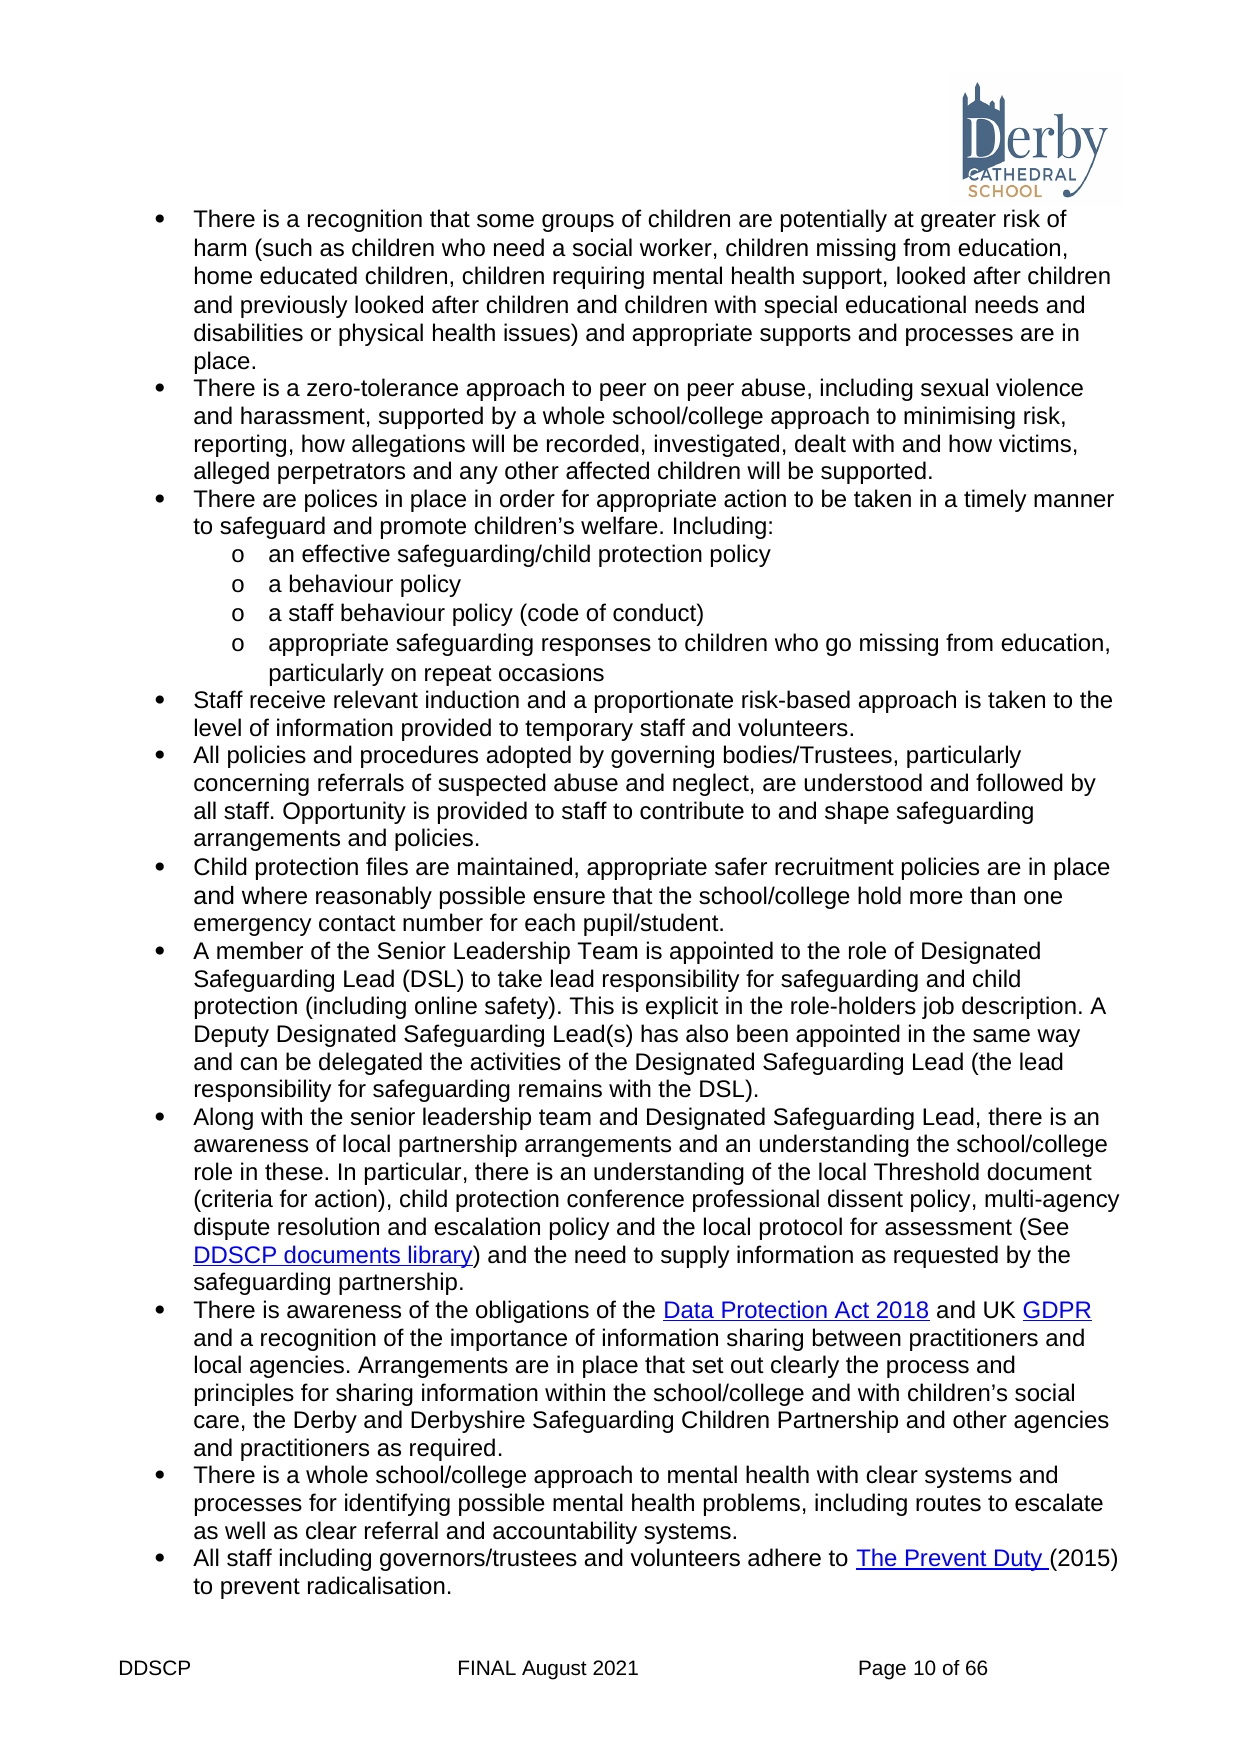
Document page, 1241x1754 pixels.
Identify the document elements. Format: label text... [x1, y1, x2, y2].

list Child protection files are maintained, appropriate safer recruitment policies are in place and where reasonably possible ensure that the school/college hold more than one emergency contact number for each pupil/student. [156, 852, 1122, 937]
list an effective safeguarding/child protection policy [231, 540, 1122, 569]
list All staff including governors/trustees and volunteers adhere to The Prevent Duty (2015) to prevent radicalisation. [156, 1544, 1122, 1599]
list All policies and procedures adopted by governing bodies/Trustees, particularly concerning referrals of suspected abuse and neglect, are understood and followed by all staff. Opportunity is provided to staff to contribute to and shape safeguarding arrangements and policies. [156, 741, 1122, 852]
list a behaviour policy [231, 569, 1122, 599]
list There is a recognition that some groups of children are potentially at greater risk of harm (such as children who need a social worker, children missing from education, home educated children, children requiring mental health support, looked after children and previously looked after children and children with special educational needs and disabilities or physical health issues) and appropriate supports and processes are in place. [156, 205, 1122, 374]
list a staff behaviour policy (code of conduct) [231, 599, 1122, 629]
list There are polices in place in order for appropriate action to be taken in a timely manner to safeguard and promote children’s welfare. Including: [156, 485, 1122, 540]
list appropriate safeguarding responses to children who go missing from education, particularly on repeat occasions [231, 629, 1122, 686]
picture [947, 73, 1123, 206]
list There is a whole school/college approach to mental health with clear systems and processes for identifying possible mental health problems, including routes to escalate as well as clear referral and accountability systems. [156, 1461, 1122, 1544]
list A member of the Senior Leadership Team is appointed to the role of Designated Safeguarding Lead (DSL) to take lead responsibility for safeguarding and child protection (including online safety). This is explicit in the role-holders job description. A Deputy Designated Safeguarding Lead(s) has also been appointed in the same way and can be delegated the activities of the Designated Safeguarding Lead (the lead responsibility for safeguarding remains with the DSL). [156, 937, 1122, 1103]
list There is a zero-tolerance approach to peer on peer abuse, including sexual violence and harassment, supported by a whole school/college approach to minimising risk, reporting, how allegations will be recorded, investigated, dealt with and how victims, alleged perpetrators and any other affected children will be supported. [156, 374, 1122, 485]
list Staff receive relevant induction and a proportionate risk-based approach is taken to the level of information provided to temporary staff and volunteers. [156, 686, 1122, 741]
list There is awareness of the obligations of the Data Protection Act 2018 and UK GDPR and a recognition of the importance of information sharing between practitioners and local agencies. Arrangements are in place that set out clearly the process and principles for sharing information within the school/college and with children’s social care, the Derby and Derbyshire Safeguarding Children Partnership and other agencies and practitioners as required. [156, 1296, 1122, 1461]
list Along with the senior leadership team and Designated Safeguarding Lead, there is an awareness of local partnership arrangements and an understanding the school/college role in these. In particular, there is an understanding of the local Threshold document (criteria for action), child protection conference professional dissent policy, multi-agency dispute resolution and escalation policy and the local protocol for assessment (See DDSCP documents library) and the need to supply information as requested by the safeguarding partnership. [156, 1103, 1122, 1296]
